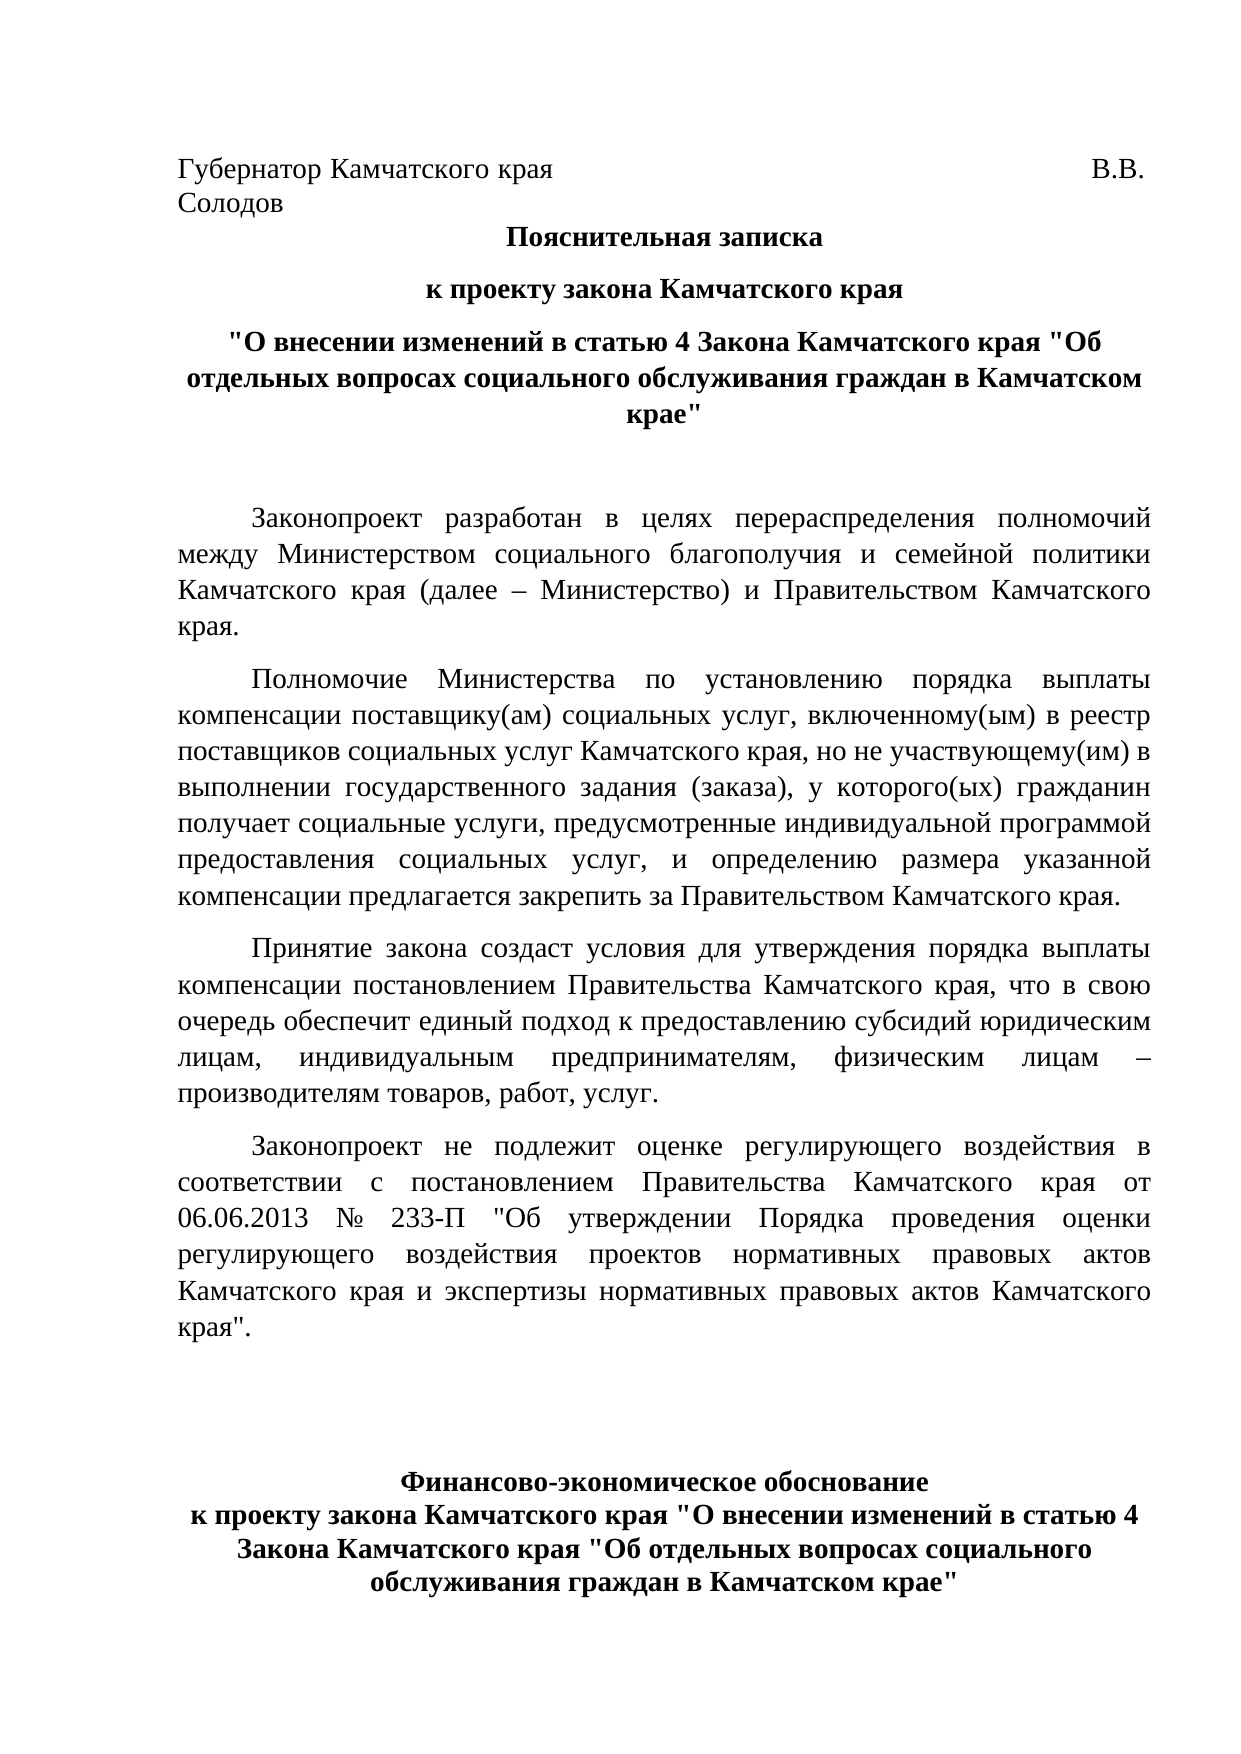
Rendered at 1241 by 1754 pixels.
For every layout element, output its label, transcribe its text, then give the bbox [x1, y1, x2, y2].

text "О внесении изменений в статью 4 Закона Камчатского края "Об отдельных вопросах социального обслуживания граждан в Камчатском крае" [177, 324, 1152, 430]
text Законопроект разработан в целях перераспределения полномочий между Министерством социального благополучия и семейной политики Камчатского края (далее – Министерство) и Правительством Камчатского края. [177, 500, 1152, 642]
text Финансово-экономическое обоснование [177, 1464, 1152, 1497]
text Пояснительная записка [177, 219, 1152, 252]
text Полномочие Министерства по установлению порядка выплаты компенсации поставщику(ам) социальных услуг, включенному(ым) в реестр поставщиков социальных услуг Камчатского края, но не участвующему(им) в выполнении государственного задания (заказа), у которого(ых) гражданин получает социальные услуги, предусмотренные индивидуальной программой предоставления социальных услуг, и определению размера указанной компенсации предлагается закрепить за Правительством Камчатского края. [177, 661, 1152, 911]
text Принятие закона создаст условия для утверждения порядка выплаты компенсации постановлением Правительства Камчатского края, что в свою очередь обеспечит единый подход к предоставлению субсидий юридическим лицам, индивидуальным предпринимателям, физическим лицам – производителям товаров, работ, услуг. [177, 931, 1152, 1109]
text Губернатор Камчатского края В.В. Солодов [177, 152, 1152, 219]
text Законопроект не подлежит оценке регулирующего воздействия в соответствии с постановлением Правительства Камчатского края от 06.06.2013 № 233-П "Об утверждении Порядка проведения оценки регулирующего воздействия проектов нормативных правовых актов Камчатского края и экспертизы нормативных правовых актов Камчатского края". [177, 1128, 1152, 1342]
text к проекту закона Камчатского края [177, 272, 1152, 305]
